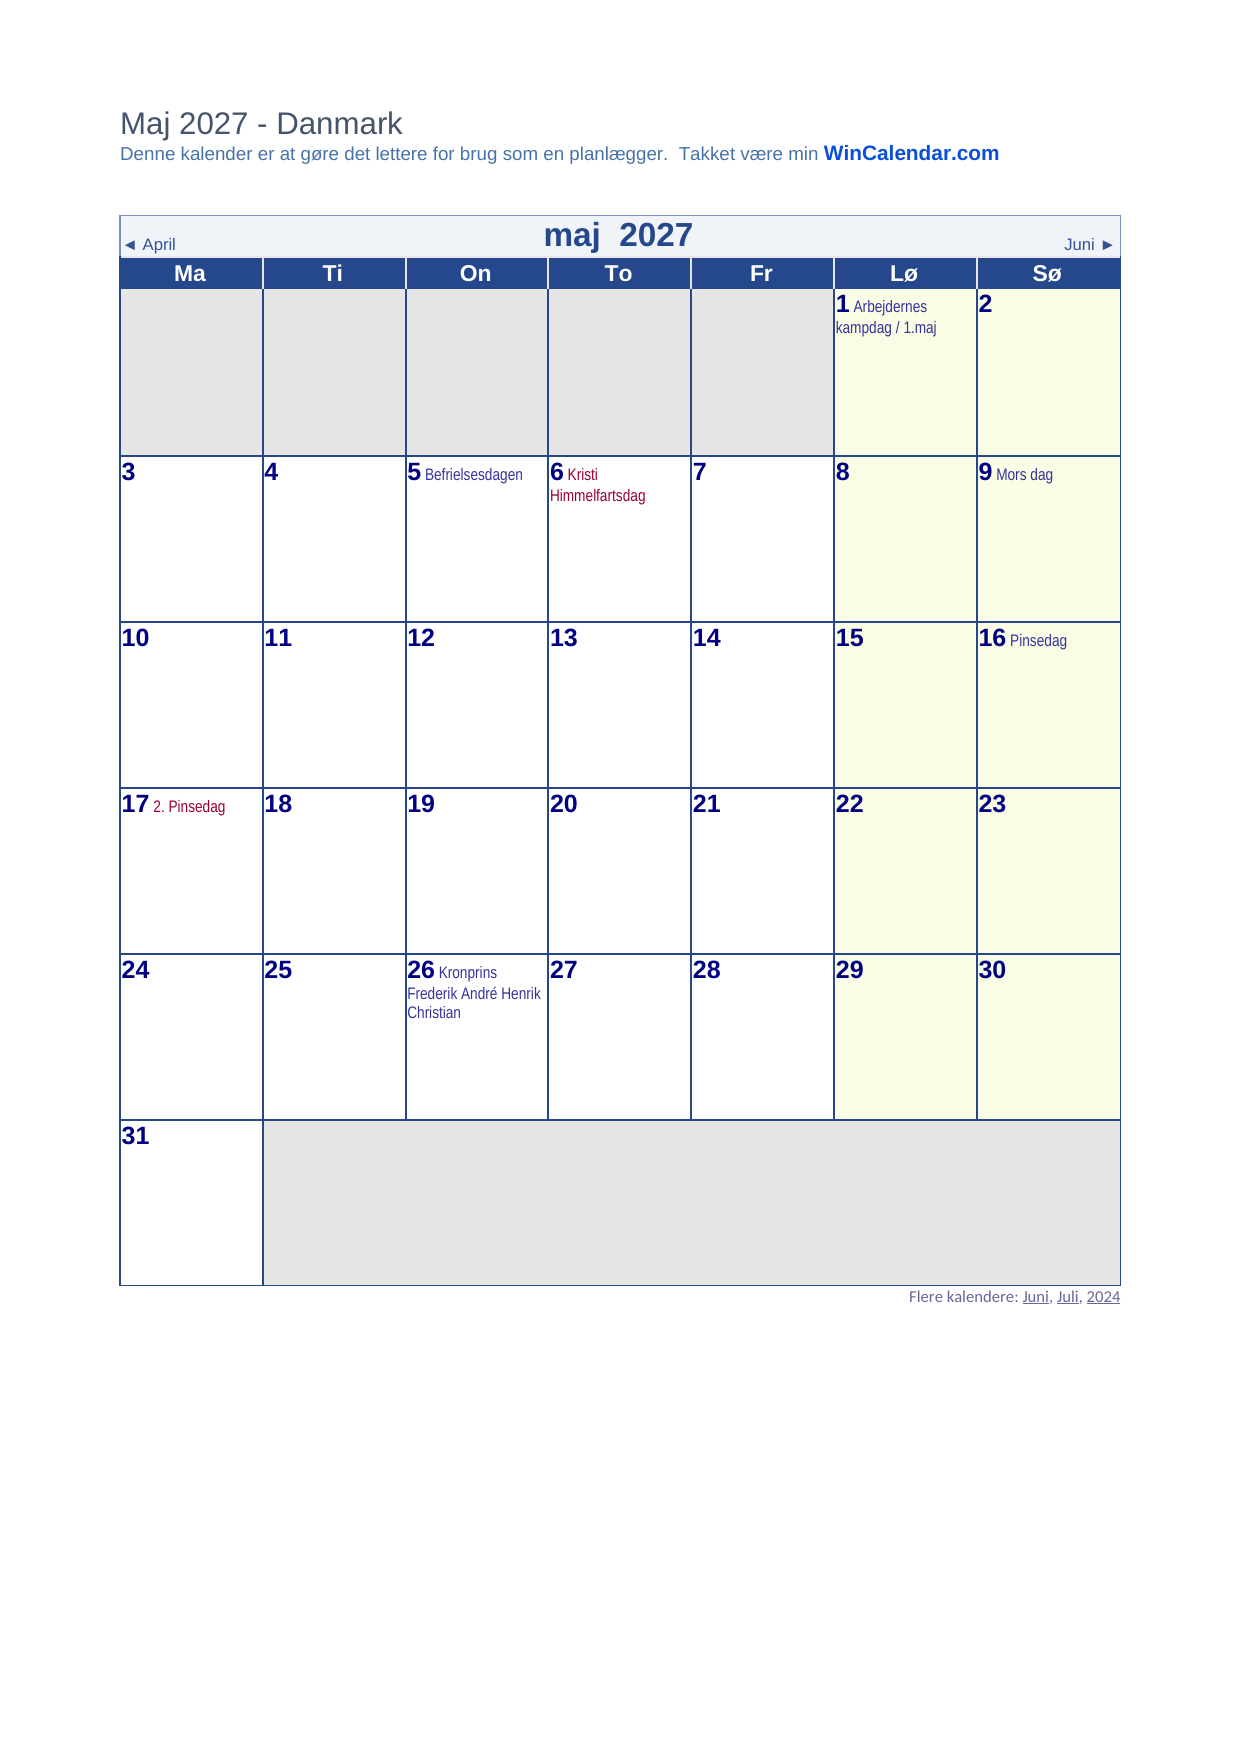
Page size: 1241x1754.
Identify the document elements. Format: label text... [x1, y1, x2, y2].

table_cell 6 Kristi Himmelfartsdag [549, 457, 690, 621]
table_cell [549, 289, 690, 455]
table_cell 21 [692, 789, 833, 953]
table_cell 9 Mors dag [978, 457, 1120, 621]
table_cell [407, 289, 547, 455]
table_cell 17 2. Pinsedag [121, 789, 262, 953]
table_cell 2 [978, 289, 1120, 455]
table_cell 27 [549, 955, 690, 1119]
table_header Juni ► [977, 216, 1120, 256]
table_cell Ti [264, 258, 405, 289]
table_cell 13 [549, 623, 690, 787]
table_cell 7 [692, 457, 833, 621]
table_cell To [549, 258, 690, 289]
table_cell 23 [978, 789, 1120, 953]
table_cell Sø [978, 258, 1120, 289]
table_cell [121, 289, 262, 455]
table_cell 28 [692, 955, 833, 1119]
table_cell 11 [264, 623, 405, 787]
table_cell 31 [121, 1121, 262, 1285]
table_cell Lø [835, 258, 976, 289]
table_cell 8 [835, 457, 976, 621]
table_cell 18 [264, 789, 405, 953]
table_cell 12 [407, 623, 547, 787]
table_header ◄ April [121, 216, 263, 256]
table_header maj 2027 [263, 216, 977, 256]
table_cell 20 [549, 789, 690, 953]
table_cell 14 [692, 623, 833, 787]
table_cell [692, 289, 833, 455]
table_cell 10 [121, 623, 262, 787]
table_cell 1 Arbejdernes kampdag / 1.maj [835, 289, 976, 455]
text Maj 2027 - Danmark Denne kalender er at gøre det lettere for brug som en planlægger. Takket være min WinCalendar.com [120, 105, 1120, 193]
table_cell On [407, 258, 547, 289]
table_cell 26 Kronprins Frederik André Henrik Christian [407, 955, 547, 1119]
table_cell 22 [835, 789, 976, 953]
table_cell 16 Pinsedag [978, 623, 1120, 787]
table_cell 24 [121, 955, 262, 1119]
table_cell 30 [978, 955, 1120, 1119]
table_cell 19 [407, 789, 547, 953]
table_cell [264, 289, 405, 455]
table_cell 5 Befrielsesdagen [407, 457, 547, 621]
table_cell 15 [835, 623, 976, 787]
table_cell Fr [692, 258, 833, 289]
table_cell 25 [264, 955, 405, 1119]
table_cell [264, 1121, 1120, 1285]
table_cell 3 [121, 457, 262, 621]
table_cell Ma [121, 258, 262, 289]
table_cell 4 [264, 457, 405, 621]
table_cell 29 [835, 955, 976, 1119]
text Flere kalendere: Juni, Juli, 2024 [120, 1286, 1120, 1306]
